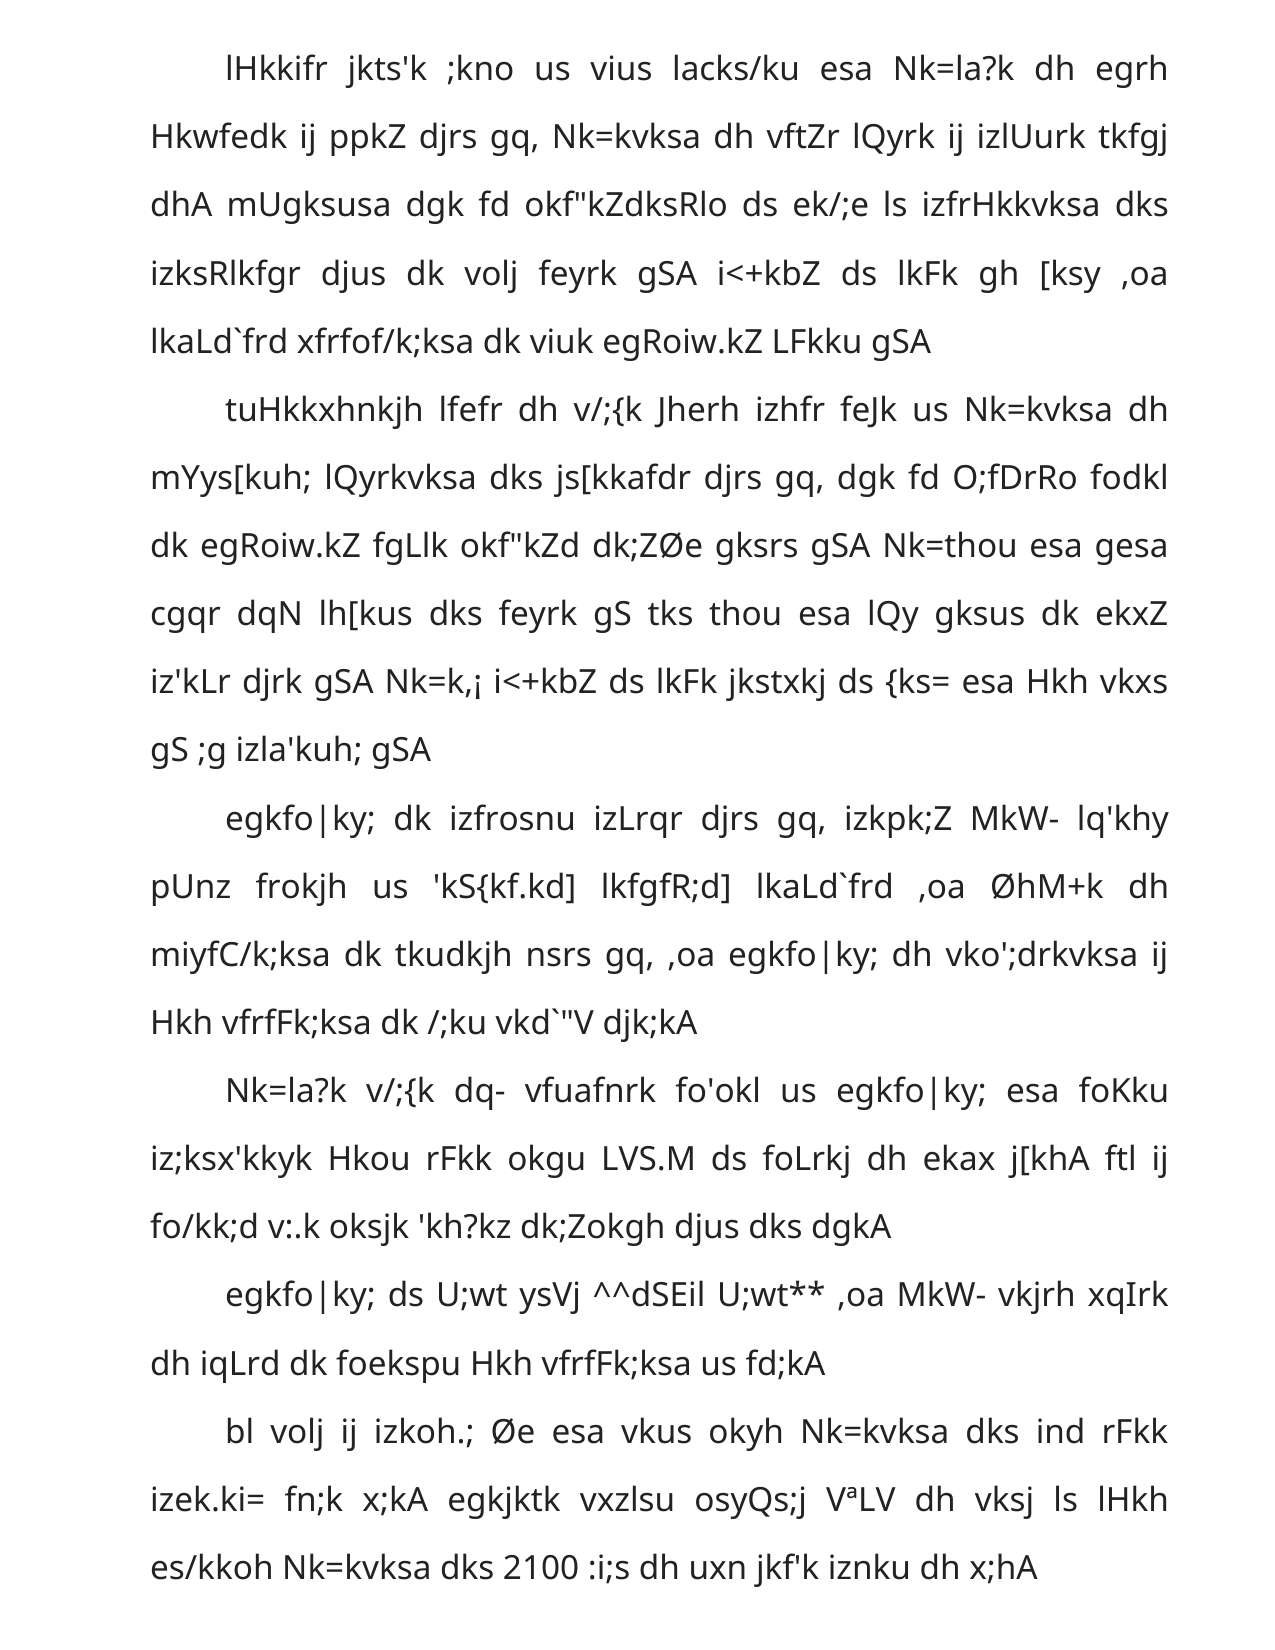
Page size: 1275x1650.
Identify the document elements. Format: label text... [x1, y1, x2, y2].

text bl volj ij izkoh.; Øe esa vkus okyh Nk=kvksa dks ind rFkk izek.ki= fn;k x;kA egkjktk vxzlsu osyQs;j VªLV dh vksj ls lHkh es/kkoh Nk=kvksa dks 2100 :i;s dh uxn jkf'k iznku dh x;hA [150, 1407, 1170, 1589]
text egkfo|ky; dk izfrosnu izLrqr djrs gq, izkpk;Z MkW- lq'khy pUnz frokjh us 'kS{kf.kd] lkfgfR;d] lkaLd`frd ,oa ØhM+k dh miyfC/k;ksa dk tkudkjh nsrs gq, ,oa egkfo|ky; dh vko';drkvksa ij Hkh vfrfFk;ksa dk /;ku vkd`"V djk;kA [150, 794, 1170, 1044]
text tuHkkxhnkjh lfefr dh v/;{k Jherh izhfr feJk us Nk=kvksa dh mYys[kuh; lQyrkvksa dks js[kkafdr djrs gq, dgk fd O;fDrRo fodkl dk egRoiw.kZ fgLlk okf"kZd dk;ZØe gksrs gSA Nk=thou esa gesa cgqr dqN lh[kus dks feyrk gS tks thou esa lQy gksus dk ekxZ iz'kLr djrk gSA Nk=k,¡ i<+kbZ ds lkFk jkstxkj ds {ks= esa Hkh vkxs gS ;g izla'kuh; gSA [150, 386, 1170, 772]
text Nk=la?k v/;{k dq- vfuafnrk fo'okl us egkfo|ky; esa foKku iz;ksx'kkyk Hkou rFkk okgu LVS.M ds foLrkj dh ekax j[khA ftl ij fo/kk;d v:.k oksjk 'kh?kz dk;Zokgh djus dks dgkA [150, 1067, 1170, 1248]
text lHkkifr jkts'k ;kno us vius lacks/ku esa Nk=la?k dh egrh Hkwfedk ij ppkZ djrs gq, Nk=kvksa dh vftZr lQyrk ij izlUurk tkfgj dhA mUgksusa dgk fd okf"kZdksRlo ds ek/;e ls izfrHkkvksa dks izksRlkfgr djus dk volj feyrk gSA i<+kbZ ds lkFk gh [ksy ,oa lkaLd`frd xfrfof/k;ksa dk viuk egRoiw.kZ LFkku gSA [150, 45, 1170, 363]
text egkfo|ky; ds U;wt ysVj ^^dSEil U;wt** ,oa MkW- vkjrh xqIrk dh iqLrd dk foekspu Hkh vfrfFk;ksa us fd;kA [150, 1271, 1170, 1385]
